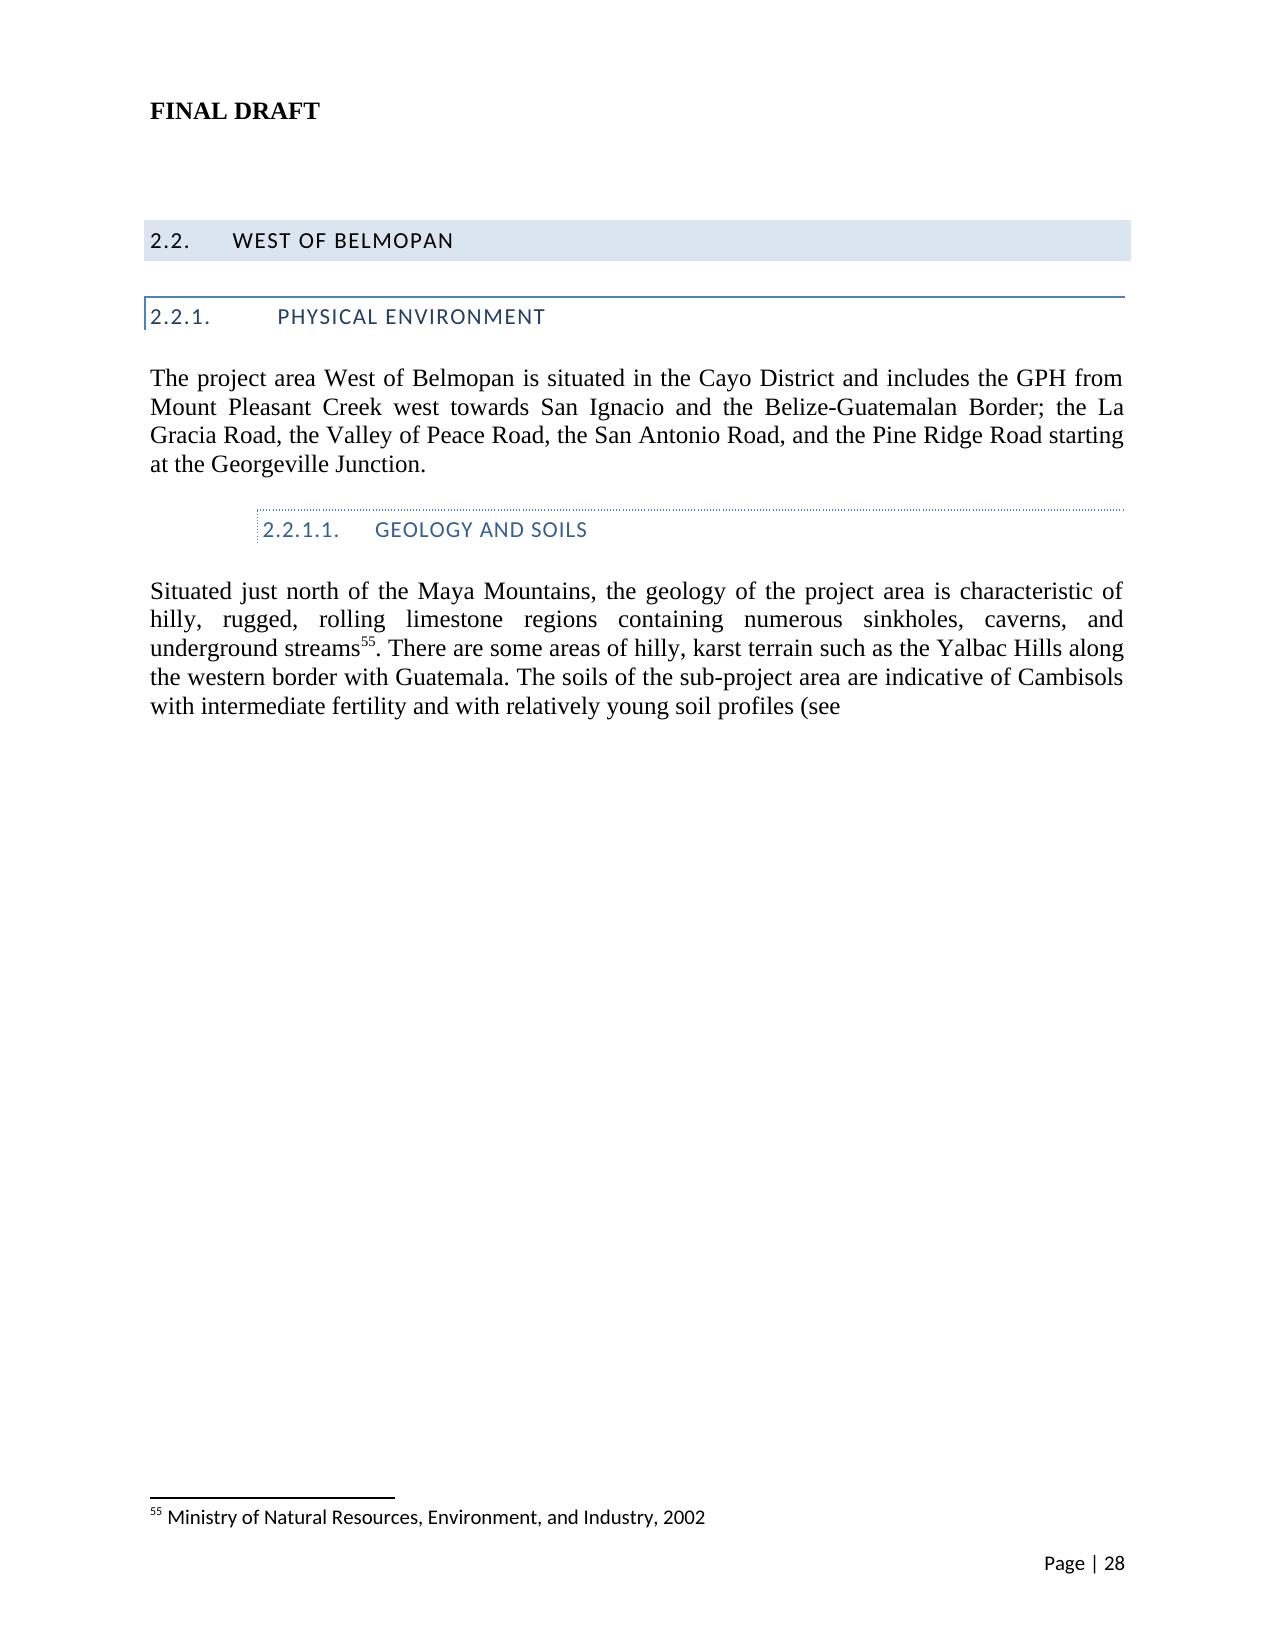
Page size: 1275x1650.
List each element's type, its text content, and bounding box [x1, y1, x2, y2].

subtitle Geology and Soils [257, 509, 1125, 543]
text The project area West of Belmopan is situated in the Cayo District and includes the GPH from Mount Pleasant Creek west towards San Ignacio and the Belize-Guatemalan Border; the La Gracia Road, the Valley of Peace Road, the San Antonio Road, and the Pine Ridge Road starting at the Georgeville Junction. [150, 363, 1125, 478]
subtitle West of Belmopan [150, 227, 1125, 254]
subtitle Physical Environment [146, 298, 1125, 330]
text Situated just north of the Maya Mountains, the geology of the project area is characteristic of hilly, rugged, rolling limestone regions containing numerous sinkholes, caverns, and underground streams. There are some areas of hilly, karst terrain such as the Yalbac Hills along the western border with Guatemala. The soils of the sub-project area are indicative of Cambisols with intermediate fertility and with relatively young soil profiles (see [150, 576, 1125, 719]
